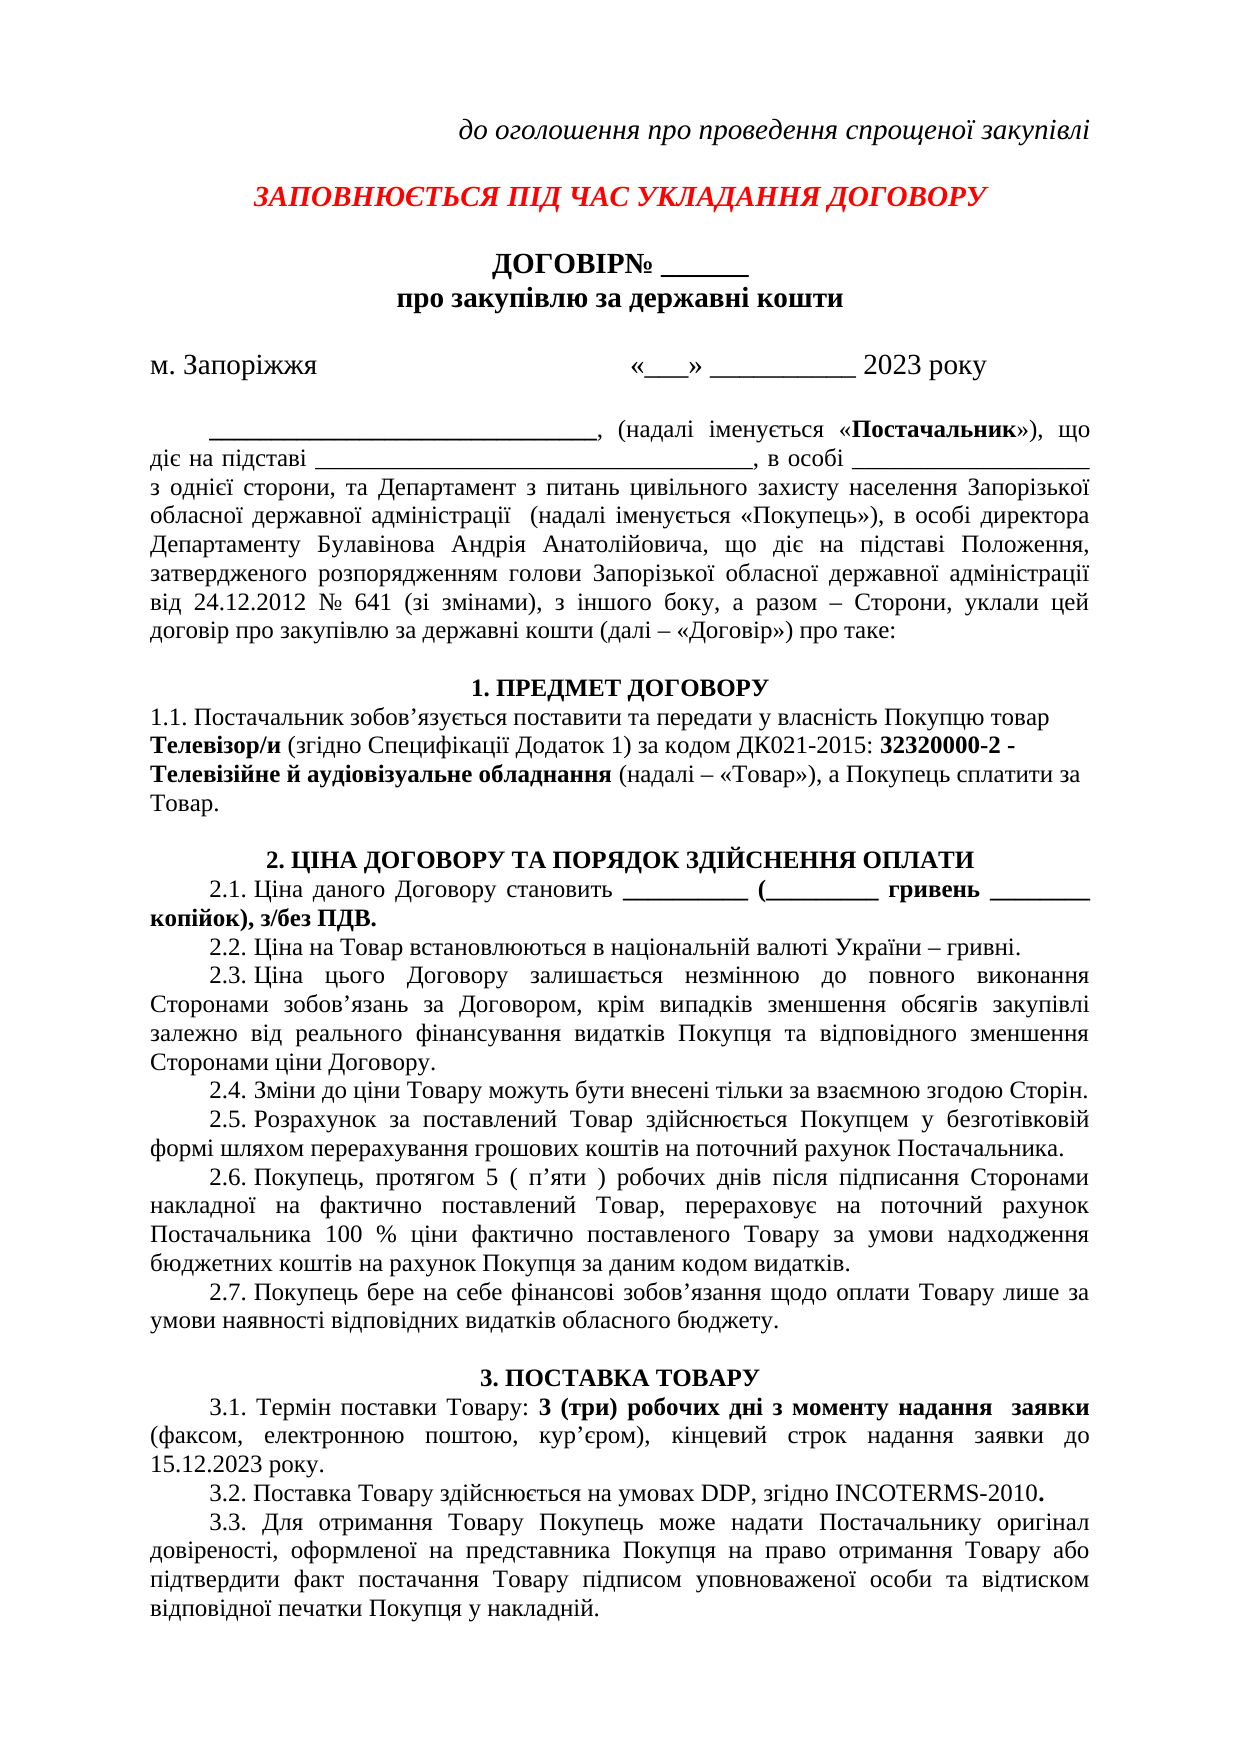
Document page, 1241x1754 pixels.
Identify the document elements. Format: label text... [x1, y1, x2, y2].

text 3.3. Для отримання Товару Покупець може надати Постачальнику оригінал довіреності, оформленої на представника Покупця на право отримання Товару або підтвердити факт постачання Товару підписом уповноваженої особи та відтиском відповідної печатки Покупця у накладній. [150, 1507, 1090, 1622]
text 2. ЦІНА ДОГОВОРУ ТА ПОРЯДОК ЗДІЙСНЕННЯ ОПЛАТИ [150, 846, 1090, 874]
text до оголошення про проведення спрощеної закупівлі [450, 112, 1090, 146]
list Зміни до ціни Товару можуть бути внесені тільки за взаємною згодою Сторін. [150, 1076, 1090, 1104]
list Покупець, протягом 5 ( п’яти ) робочих днів після підписання Сторонами накладної на фактично поставлений Товар, перераховує на поточний рахунок Постачальника 100 % ціни фактично поставленого Товару за умови надходження бюджетних коштів на рахунок Покупця за даним кодом видатків. [150, 1162, 1090, 1277]
text _______________________________, (надалі іменується «Постачальник»), що діє на підставі ___________________________________, в особі ___________________ з однієї сторони, та Департамент з питань цивільного захисту населення Запорізької обласної державної адміністрації (надалі іменується «Покупець»), в особі директора Департаменту Булавінова Андрія Анатолійовича, що діє на підставі Положення, затвердженого розпорядженням голови Запорізької обласної державної адміністрації від 24.12.2012 № 641 (зі змінами), з іншого боку, а разом – Сторони, уклали цей договір про закупівлю за державні кошти (далі – «Договір») про таке: [150, 414, 1090, 644]
list Розрахунок за поставлений Товар здійснюється Покупцем у безготівковій формі шляхом перерахування грошових коштів на поточний рахунок Постачальника. [150, 1104, 1090, 1162]
text м. Запоріжжя «___» __________ 2023 року [150, 347, 1090, 381]
text 3.2. Поставка Товару здійснюється на умовах DDP, згідно INCOTERMS-2010. [150, 1478, 1090, 1507]
text 1.1. Постачальник зобов’язується поставити та передати у власність Покупцю товар Телевізор/и (згідно Специфікації Додаток 1) за кодом ДК021-2015: 32320000-2 - Телевізійне й аудіовізуальне обладнання (надалі – «Товар»), а Покупець сплатити за Товар. [150, 702, 1090, 817]
subtitle 1. ПРЕДМЕТ ДОГОВОРУ [150, 673, 1090, 702]
list Ціна на Товар встановлюються в національній валюті України – гривні. [150, 932, 1090, 961]
text про закупівлю за державні кошти [150, 280, 1090, 314]
text ЗАПОВНЮЄТЬСЯ ПІД ЧАС УКЛАДАННЯ ДОГОВОРУ [150, 179, 1090, 213]
text ДОГОВІР№ ______ [150, 247, 1090, 280]
list Покупець бере на себе фінансові зобов’язання щодо оплати Товару лише за умови наявності відповідних видатків обласного бюджету. [150, 1277, 1090, 1334]
list Ціна цього Договору залишається незмінною до повного виконання Сторонами зобов’язань за Договором, крім випадків зменшення обсягів закупівлі залежно від реального фінансування видатків Покупця та відповідного зменшення Сторонами ціни Договору. [150, 961, 1090, 1076]
text 3. ПОСТАВКА ТОВАРУ [150, 1363, 1090, 1392]
list Ціна даного Договору становить __________ (_________ гривень ________ копійок), з/без ПДВ. [150, 874, 1090, 932]
text 3.1. Термін поставки Товару: 3 (три) робочих дні з моменту надання заявки (факсом, електронною поштою, кур’єром), кінцевий строк надання заявки до 15.12.2023 року. [150, 1392, 1090, 1478]
